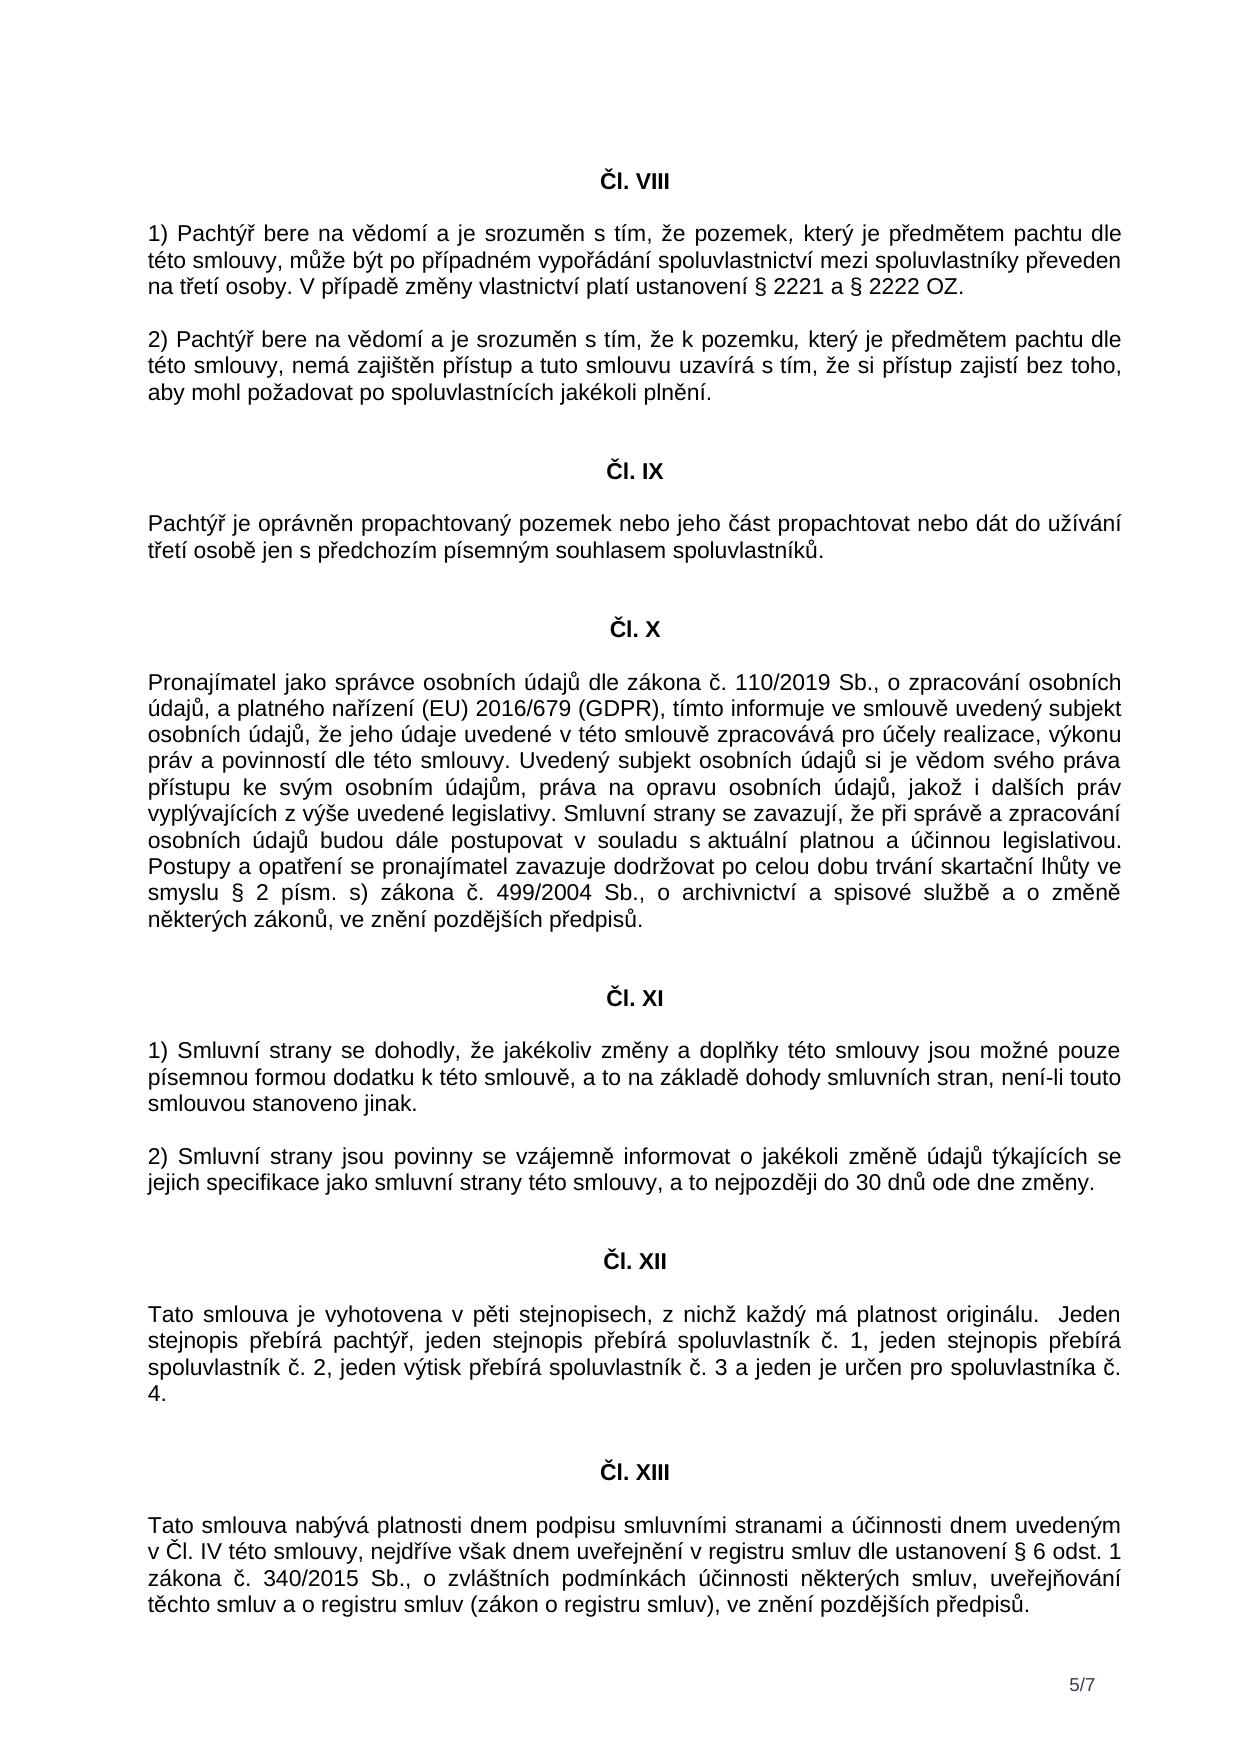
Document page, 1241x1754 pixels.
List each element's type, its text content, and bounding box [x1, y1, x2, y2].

text 1) Pachtýř bere na vědomí a je srozuměn s tím, že pozemek, který je předmětem pachtu dle této smlouvy, může být po případném vypořádání spoluvlastnictví mezi spoluvlastníky převeden na třetí osoby. V případě změny vlastnictví platí ustanovení § 2221 a § 2222 OZ. [148, 220, 1122, 299]
text 2) Pachtýř bere na vědomí a je srozuměn s tím, že k pozemku, který je předmětem pachtu dle této smlouvy, nemá zajištěn přístup a tuto smlouvu uzavírá s tím, že si přístup zajistí bez toho, aby mohl požadovat po spoluvlastnících jakékoli plnění. [148, 326, 1122, 405]
text Čl. X [148, 616, 1122, 642]
text 2) Smluvní strany jsou povinny se vzájemně informovat o jakékoli změně údajů týkajících se jejich specifikace jako smluvní strany této smlouvy, a to nejpozději do 30 dnů ode dne změny. [148, 1143, 1122, 1196]
text Čl. XII [148, 1248, 1122, 1274]
text Čl. XI [148, 985, 1122, 1011]
text Tato smlouva nabývá platnosti dnem podpisu smluvními stranami a účinnosti dnem uvedeným v Čl. IV této smlouvy, nejdříve však dnem uveřejnění v registru smluv dle ustanovení § 6 odst. 1 zákona č. 340/2015 Sb., o zvláštních podmínkách účinnosti některých smluv, uveřejňování těchto smluv a o registru smluv (zákon o registru smluv), ve znění pozdějších předpisů. [148, 1512, 1122, 1617]
text Pronajímatel jako správce osobních údajů dle zákona č. 110/2019 Sb., o zpracování osobních údajů, a platného nařízení (EU) 2016/679 (GDPR), tímto informuje ve smlouvě uvedený subjekt osobních údajů, že jeho údaje uvedené v této smlouvě zpracovává pro účely realizace, výkonu práv a povinností dle této smlouvy. Uvedený subjekt osobních údajů si je vědom svého práva přístupu ke svým osobním údajům, práva na opravu osobních údajů, jakož i dalších práv vyplývajících z výše uvedené legislativy. Smluvní strany se zavazují, že při správě a zpracování osobních údajů budou dále postupovat v souladu s aktuální platnou a účinnou legislativou. Postupy a opatření se pronajímatel zavazuje dodržovat po celou dobu trvání skartační lhůty ve smyslu § 2 písm. s) zákona č. 499/2004 Sb., o archivnictví a spisové službě a o změně některých zákonů, ve znění pozdějších předpisů. [148, 668, 1122, 932]
text Pachtýř je oprávněn propachtovaný pozemek nebo jeho část propachtovat nebo dát do užívání třetí osobě jen s předchozím písemným souhlasem spoluvlastníků. [148, 510, 1122, 563]
text 1) Smluvní strany se dohodly, že jakékoliv změny a doplňky této smlouvy jsou možné pouze písemnou formou dodatku k této smlouvě, a to na základě dohody smluvních stran, není-li touto smlouvou stanoveno jinak. [148, 1037, 1122, 1116]
text Čl. IX [148, 458, 1122, 484]
text Čl. VIII [148, 168, 1122, 194]
subtitle Čl. XIII [148, 1459, 1122, 1485]
text Tato smlouva je vyhotovena v pěti stejnopisech, z nichž každý má platnost originálu. Jeden stejnopis přebírá pachtýř, jeden stejnopis přebírá spoluvlastník č. 1, jeden stejnopis přebírá spoluvlastník č. 2, jeden výtisk přebírá spoluvlastník č. 3 a jeden je určen pro spoluvlastníka č. 4. [148, 1301, 1122, 1406]
